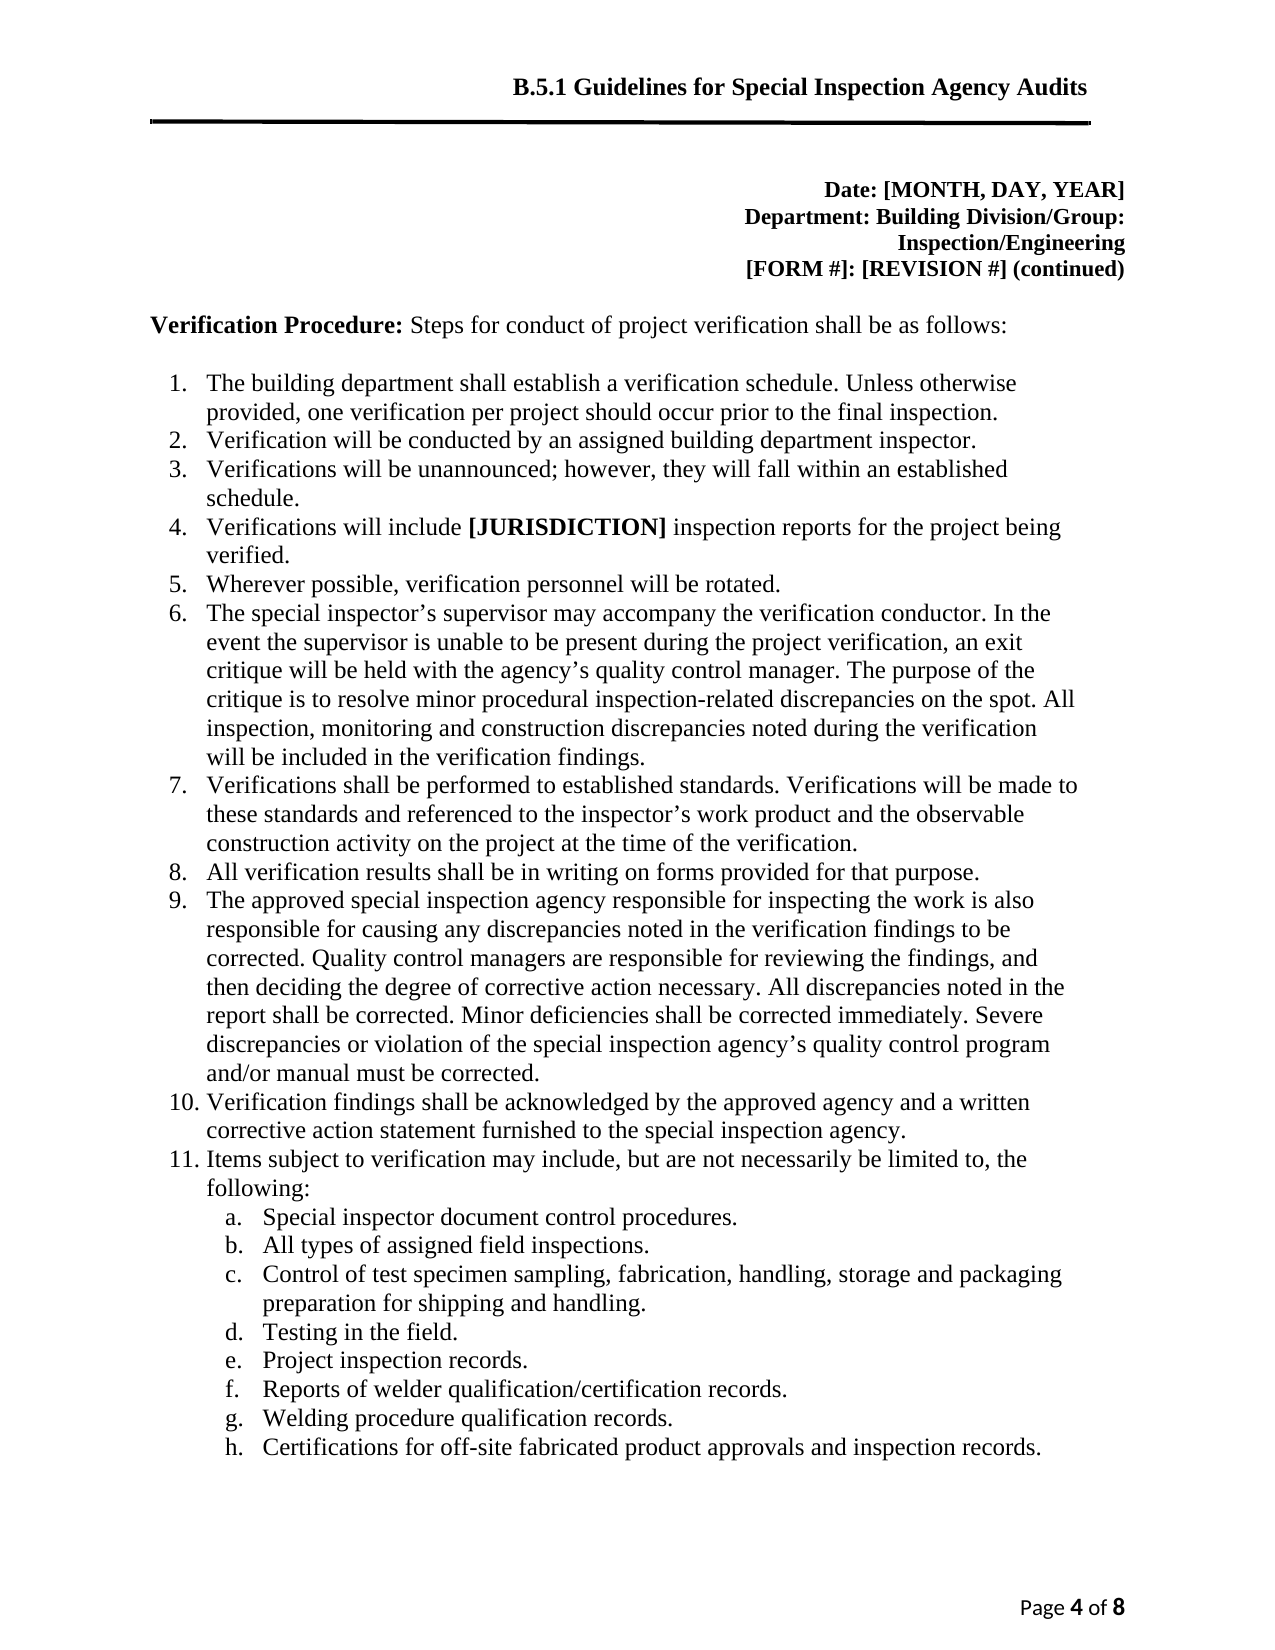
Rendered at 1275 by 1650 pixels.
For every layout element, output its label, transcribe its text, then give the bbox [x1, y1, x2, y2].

list All types of assigned field inspections. [225, 1231, 1081, 1259]
list Special inspector document control procedures. [225, 1202, 1081, 1231]
list Wherever possible, verification personnel will be rotated. [169, 569, 1081, 598]
list Project inspection records. [225, 1346, 1081, 1374]
text [FORM #]: [REVISION #] (continued) [525, 255, 1125, 282]
list The special inspector’s supervisor may accompany the verification conductor. In the event the supervisor is unable to be present during the project verification, an exit critique will be held with the agency’s quality control manager. The purpose of the critique is to resolve minor procedural inspection-related discrepancies on the spot. All inspection, monitoring and construction discrepancies noted during the verification will be included in the verification findings. [169, 598, 1081, 771]
list Verifications will include [JURISDICTION] inspection reports for the project being verified. [169, 512, 1081, 569]
text Department: Building Division/Group: [454, 203, 1125, 229]
text Inspection/Engineering [454, 229, 1125, 255]
list All verification results shall be in writing on forms provided for that purpose. [169, 857, 1081, 886]
list Testing in the field. [225, 1317, 1081, 1346]
list The approved special inspection agency responsible for inspecting the work is also responsible for causing any discrepancies noted in the verification findings to be corrected. Quality control managers are responsible for reviewing the findings, and then deciding the degree of corrective action necessary. All discrepancies noted in the report shall be corrected. Minor deficiencies shall be corrected immediately. Severe discrepancies or violation of the special inspection agency’s quality control program and/or manual must be corrected. [169, 886, 1081, 1087]
text Verification Procedure: Steps for conduct of project verification shall be as follows: [150, 311, 1081, 339]
list Verifications will be unannounced; however, they will fall within an established schedule. [169, 454, 1081, 512]
list Verification findings shall be acknowledged by the approved agency and a written corrective action statement furnished to the special inspection agency. [169, 1087, 1081, 1144]
list Welding procedure qualification records. [225, 1403, 1081, 1432]
list Items subject to verification may include, but are not necessarily be limited to, the following: [169, 1144, 1081, 1202]
list Verifications shall be performed to established standards. Verifications will be made to these standards and referenced to the inspector’s work product and the observable construction activity on the project at the time of the verification. [169, 771, 1081, 857]
list Verification will be conducted by an assigned building department inspector. [169, 426, 1081, 454]
list Certifications for off-site fabricated product approvals and inspection records. [225, 1432, 1081, 1461]
list Control of test specimen sampling, fabrication, handling, storage and packaging preparation for shipping and handling. [225, 1259, 1081, 1317]
list Reports of welder qualification/certification records. [225, 1374, 1081, 1403]
list The building department shall establish a verification schedule. Unless otherwise provided, one verification per project should occur prior to the final inspection. [169, 368, 1081, 426]
text Date: [MONTH, DAY, YEAR] [454, 176, 1125, 203]
